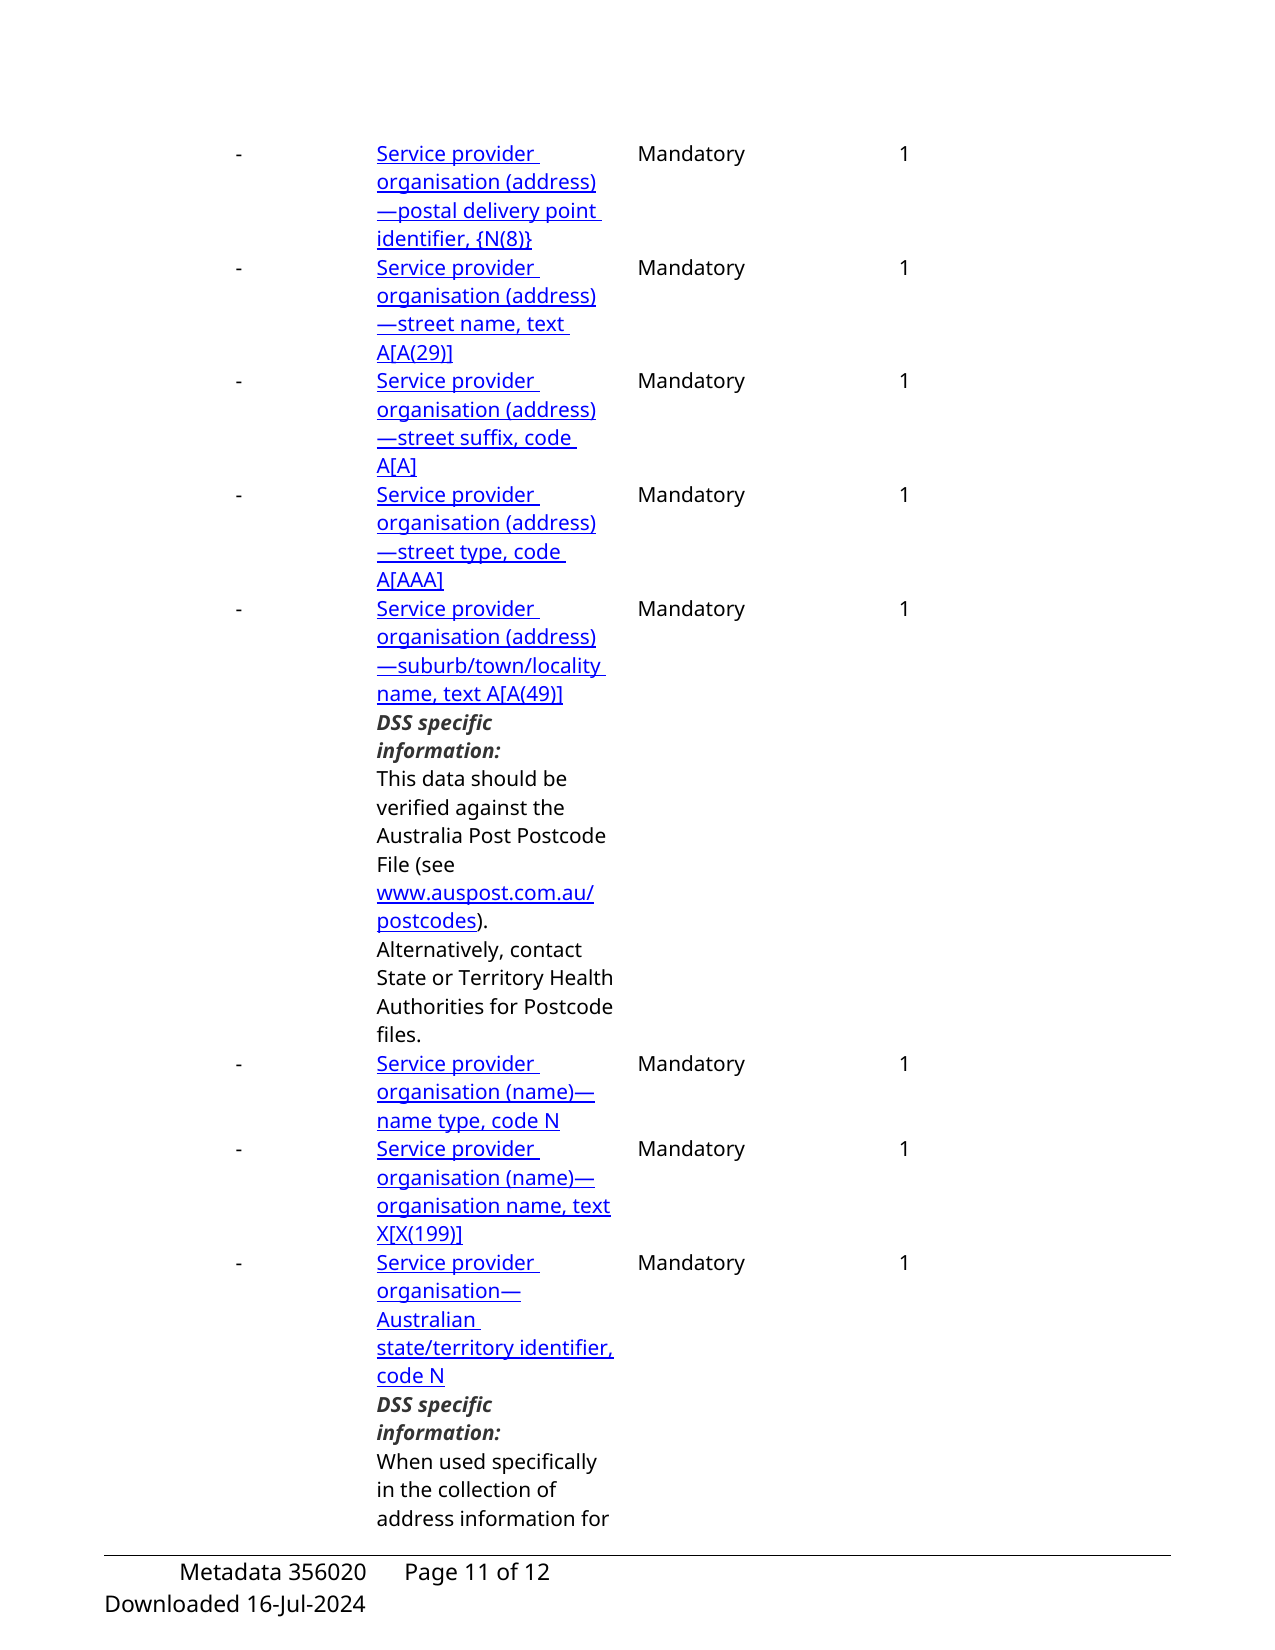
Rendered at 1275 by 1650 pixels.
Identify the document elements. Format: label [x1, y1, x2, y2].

table_cell [93, 110, 1159, 1532]
